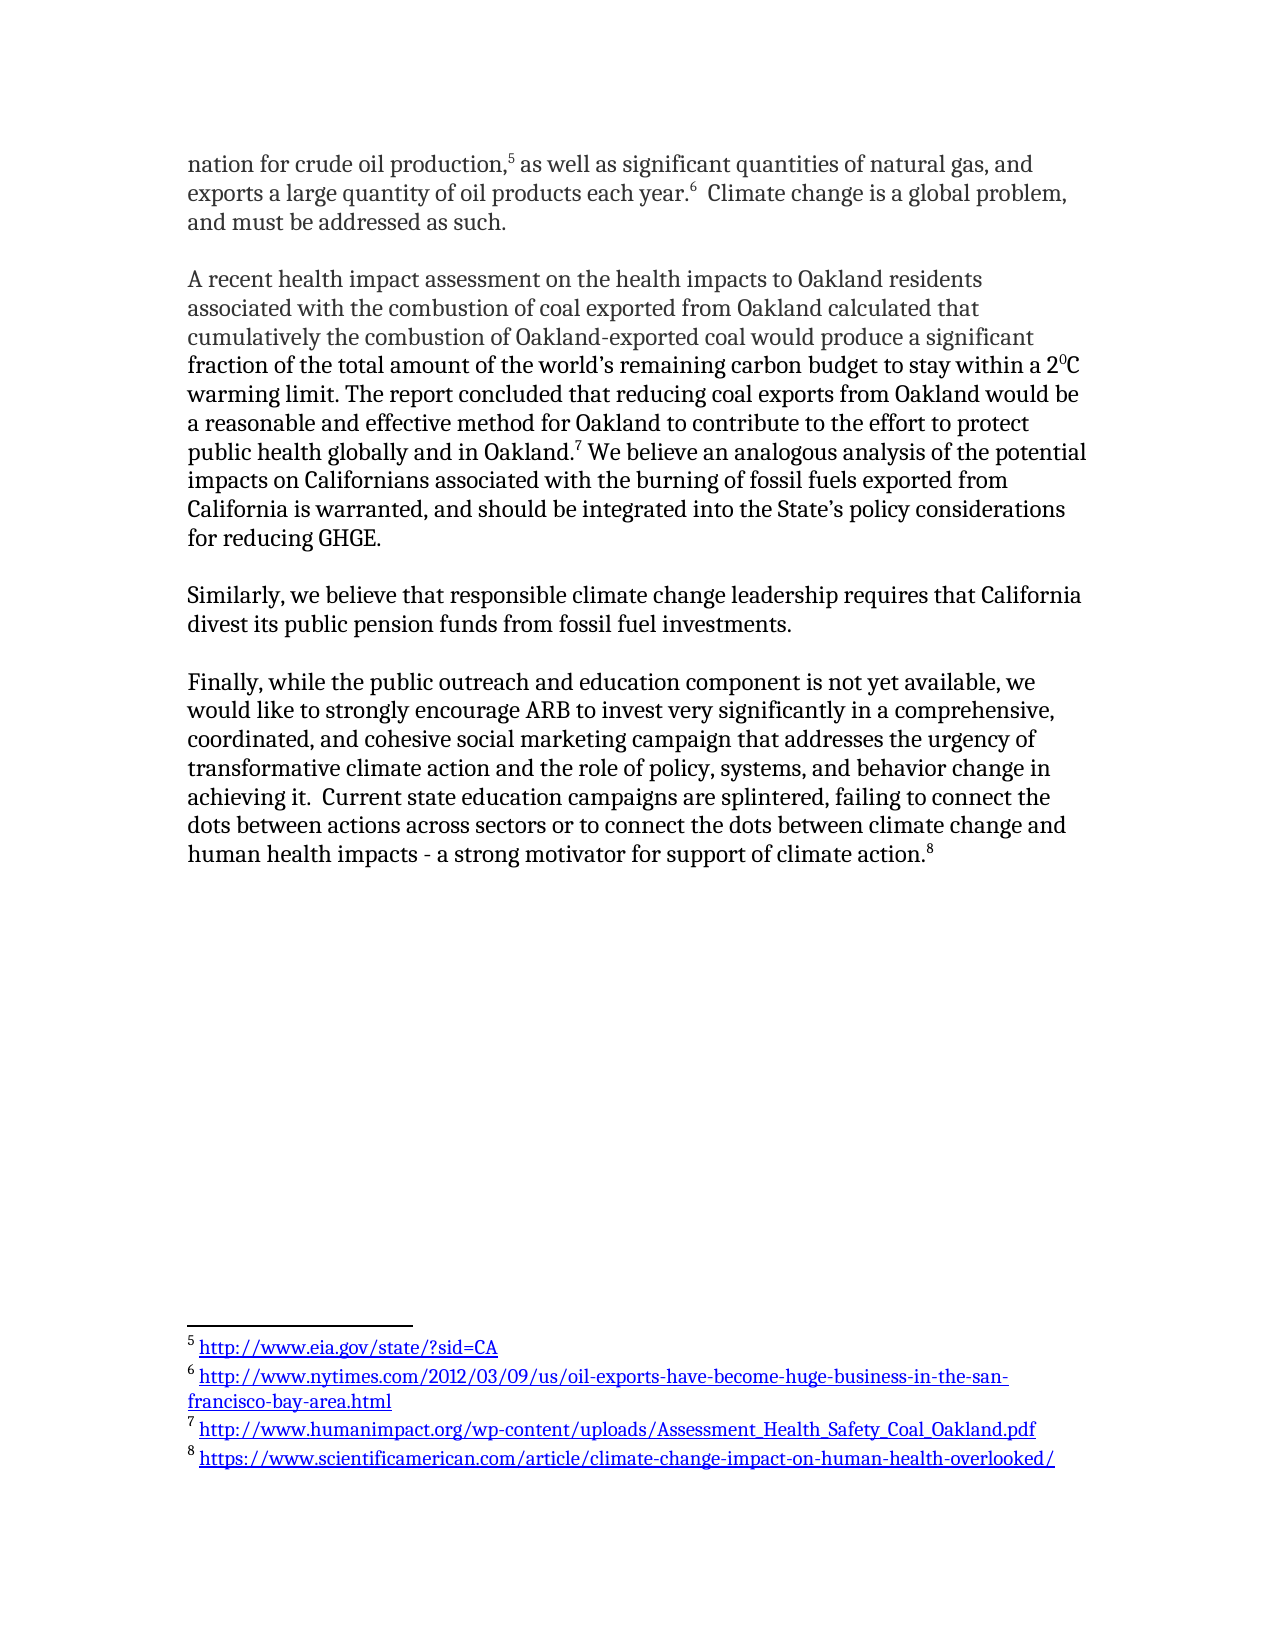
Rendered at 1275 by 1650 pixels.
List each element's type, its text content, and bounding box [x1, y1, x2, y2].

text fraction of the total amount of the world’s remaining carbon budget to stay within a 20C warming limit. The report concluded that reducing coal exports from Oakland would be a reasonable and effective method for Oakland to contribute to the effort to protect public health globally and in Oakland. We believe an analogous analysis of the potential impacts on Californians associated with the burning of fossil fuels exported from California is warranted, and should be integrated into the State’s policy considerations for reducing GHGE. [187, 351, 1087, 552]
text Similarly, we believe that responsible climate change leadership requires that California divest its public pension funds from fossil fuel investments. [187, 581, 1087, 639]
text Finally, while the public outreach and education component is not yet available, we would like to strongly encourage ARB to invest very significantly in a comprehensive, coordinated, and cohesive social marketing campaign that addresses the urgency of transformative climate action and the role of policy, systems, and behavior change in achieving it. Current state education campaigns are splintered, failing to connect the dots between actions across sectors or to connect the dots between climate change and human health impacts - a strong motivator for support of climate action. [187, 667, 1087, 869]
text A recent health impact assessment on the health impacts to Oakland residents associated with the combustion of coal exported from Oakland calculated that cumulatively the combustion of Oakland-exported coal would produce a significant [187, 265, 1087, 351]
text nation for crude oil production, as well as significant quantities of natural gas, and exports a large quantity of oil products each year. Climate change is a global problem, and must be addressed as such. [187, 150, 1087, 265]
